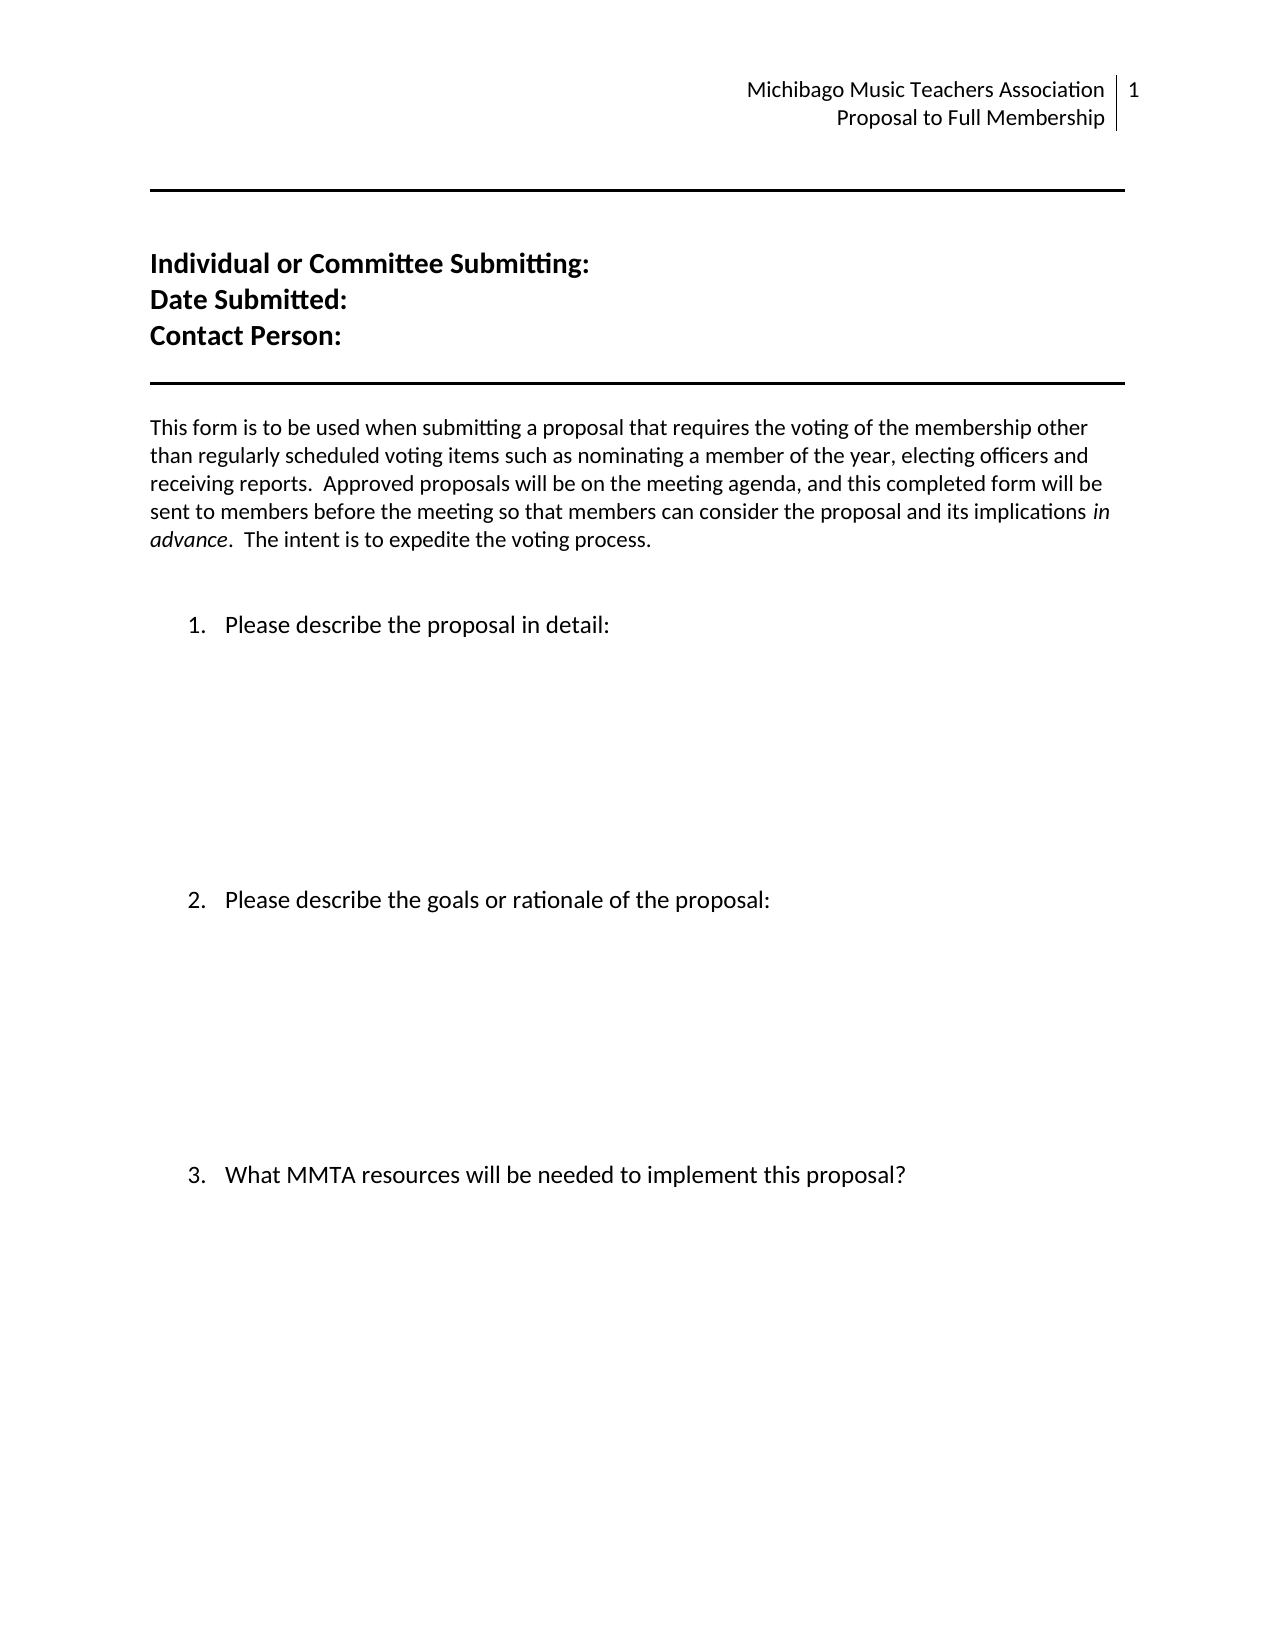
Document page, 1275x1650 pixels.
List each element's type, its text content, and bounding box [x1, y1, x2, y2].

text Date Submitted: [150, 281, 1125, 317]
list Please describe the proposal in detail: [187, 609, 1125, 640]
list What MMTA resources will be needed to implement this proposal? [187, 1159, 1125, 1189]
text This form is to be used when submitting a proposal that requires the voting of the membership other than regularly scheduled voting items such as nominating a member of the year, electing officers and receiving reports. Approved proposals will be on the meeting agenda, and this completed form will be sent to members before the meeting so that members can consider the proposal and its implications in advance. The intent is to expedite the voting process. [150, 413, 1125, 553]
list Please describe the goals or rationale of the proposal: [187, 884, 1125, 915]
text Contact Person: [150, 317, 1125, 352]
text Individual or Committee Submitting: [150, 245, 1125, 281]
